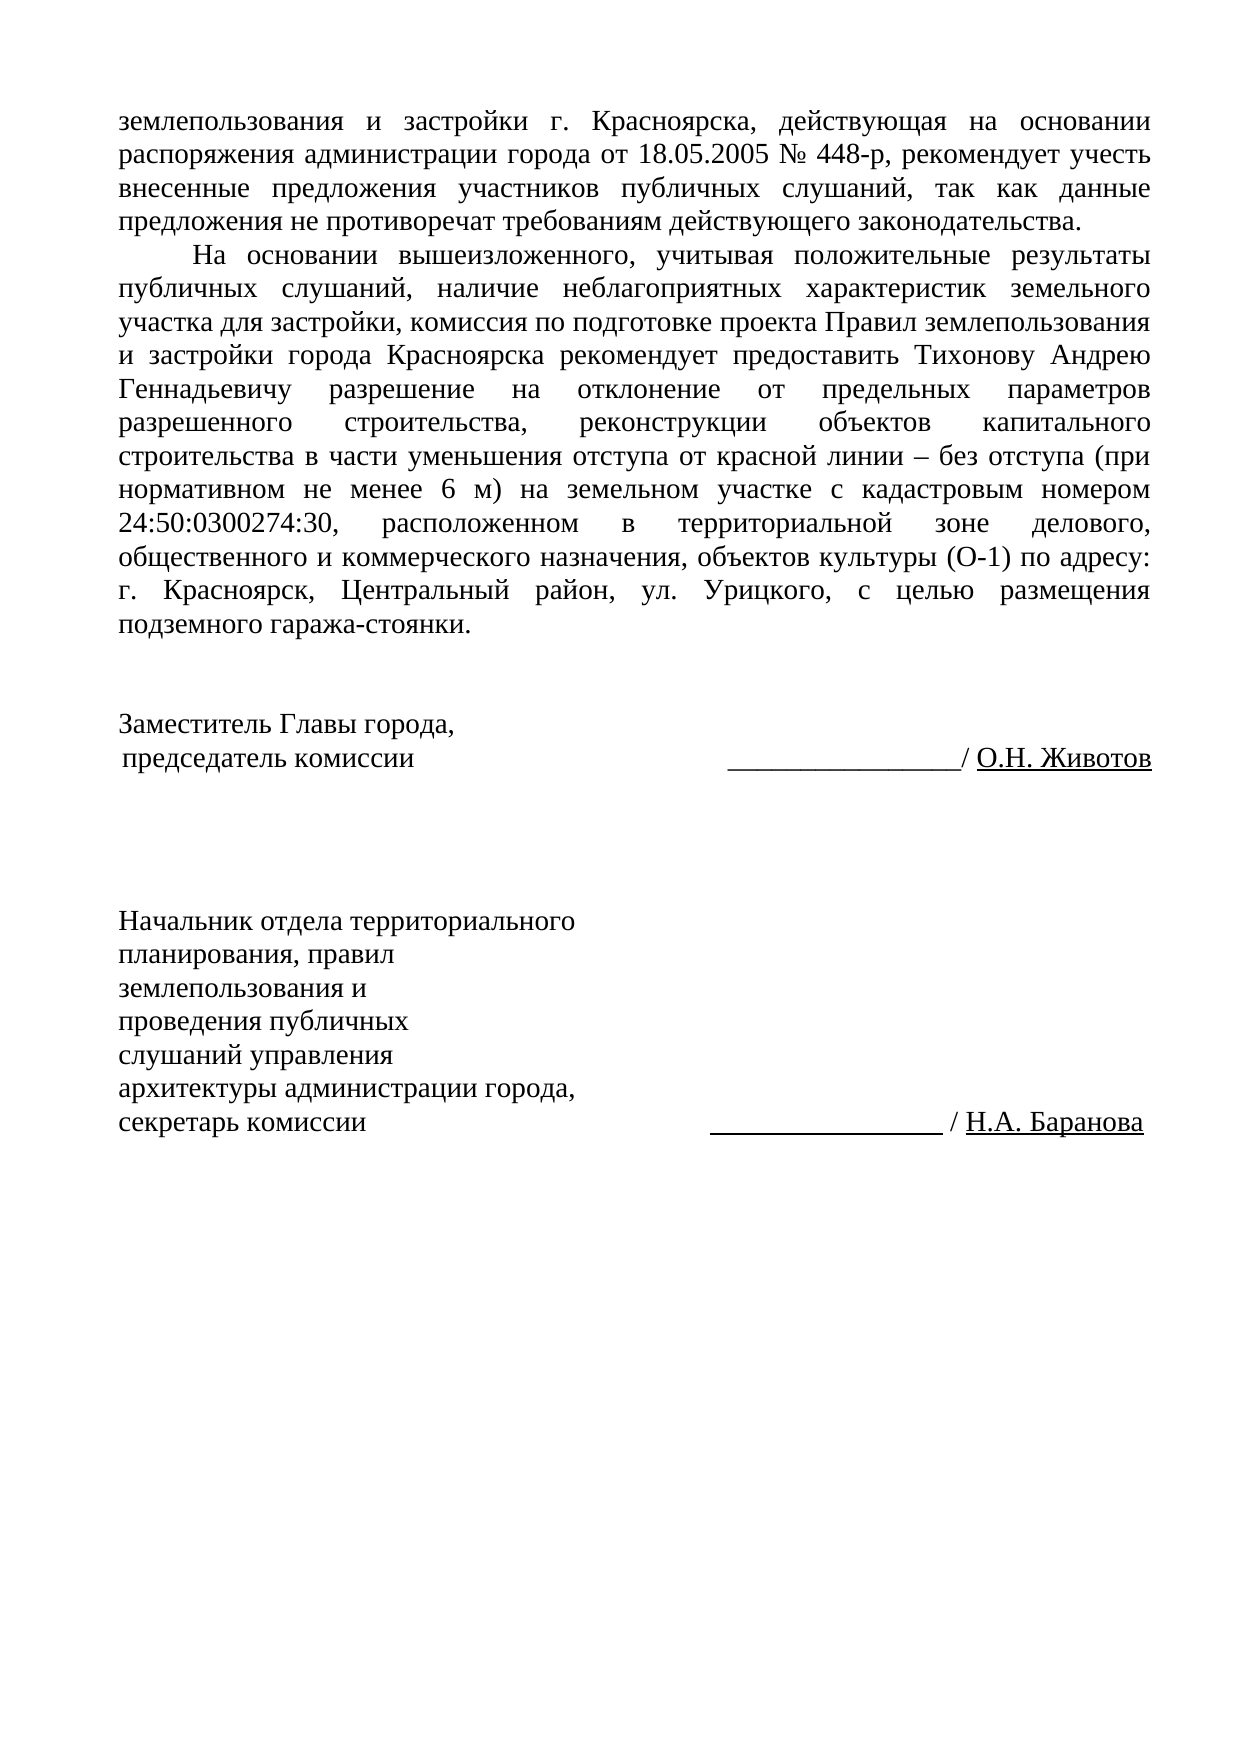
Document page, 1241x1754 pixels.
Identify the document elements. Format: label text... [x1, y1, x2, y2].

text планирования, правил [118, 936, 1152, 970]
text проведения публичных [118, 1003, 1152, 1037]
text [118, 103, 1152, 237]
text слушаний управления [118, 1037, 1152, 1071]
text секретарь комиссии / Н.А. Баранова [118, 1104, 1152, 1138]
text Заместитель Главы города, [118, 706, 1152, 740]
text На основании вышеизложенного, учитывая положительные результаты публичных слушаний, наличие неблагоприятных характеристик земельного участка для застройки, комиссия по подготовке проекта Правил землепользования и застройки города Красноярска рекомендует предоставить Тихонову Андрею Геннадьевичу разрешение на отклонение от предельных параметров разрешенного строительства, реконструкции объектов капитального строительства в части уменьшения отступа от красной линии – без отступа (при нормативном не менее 6 м) на земельном участке с кадастровым номером 24:50:0300274:30, расположенном в территориальной зоне делового, общественного и коммерческого назначения, объектов культуры (О-1) по адресу: г. Красноярск, Центральный район, ул. Урицкого, с целью размещения подземного гаража-стоянки. [118, 237, 1152, 639]
text землепользования и [118, 970, 1152, 1003]
text председатель комиссии ________________/ О.Н. Животов [118, 740, 1152, 773]
text Начальник отдела территориального [118, 903, 1152, 936]
text архитектуры администрации города, [118, 1071, 1152, 1104]
